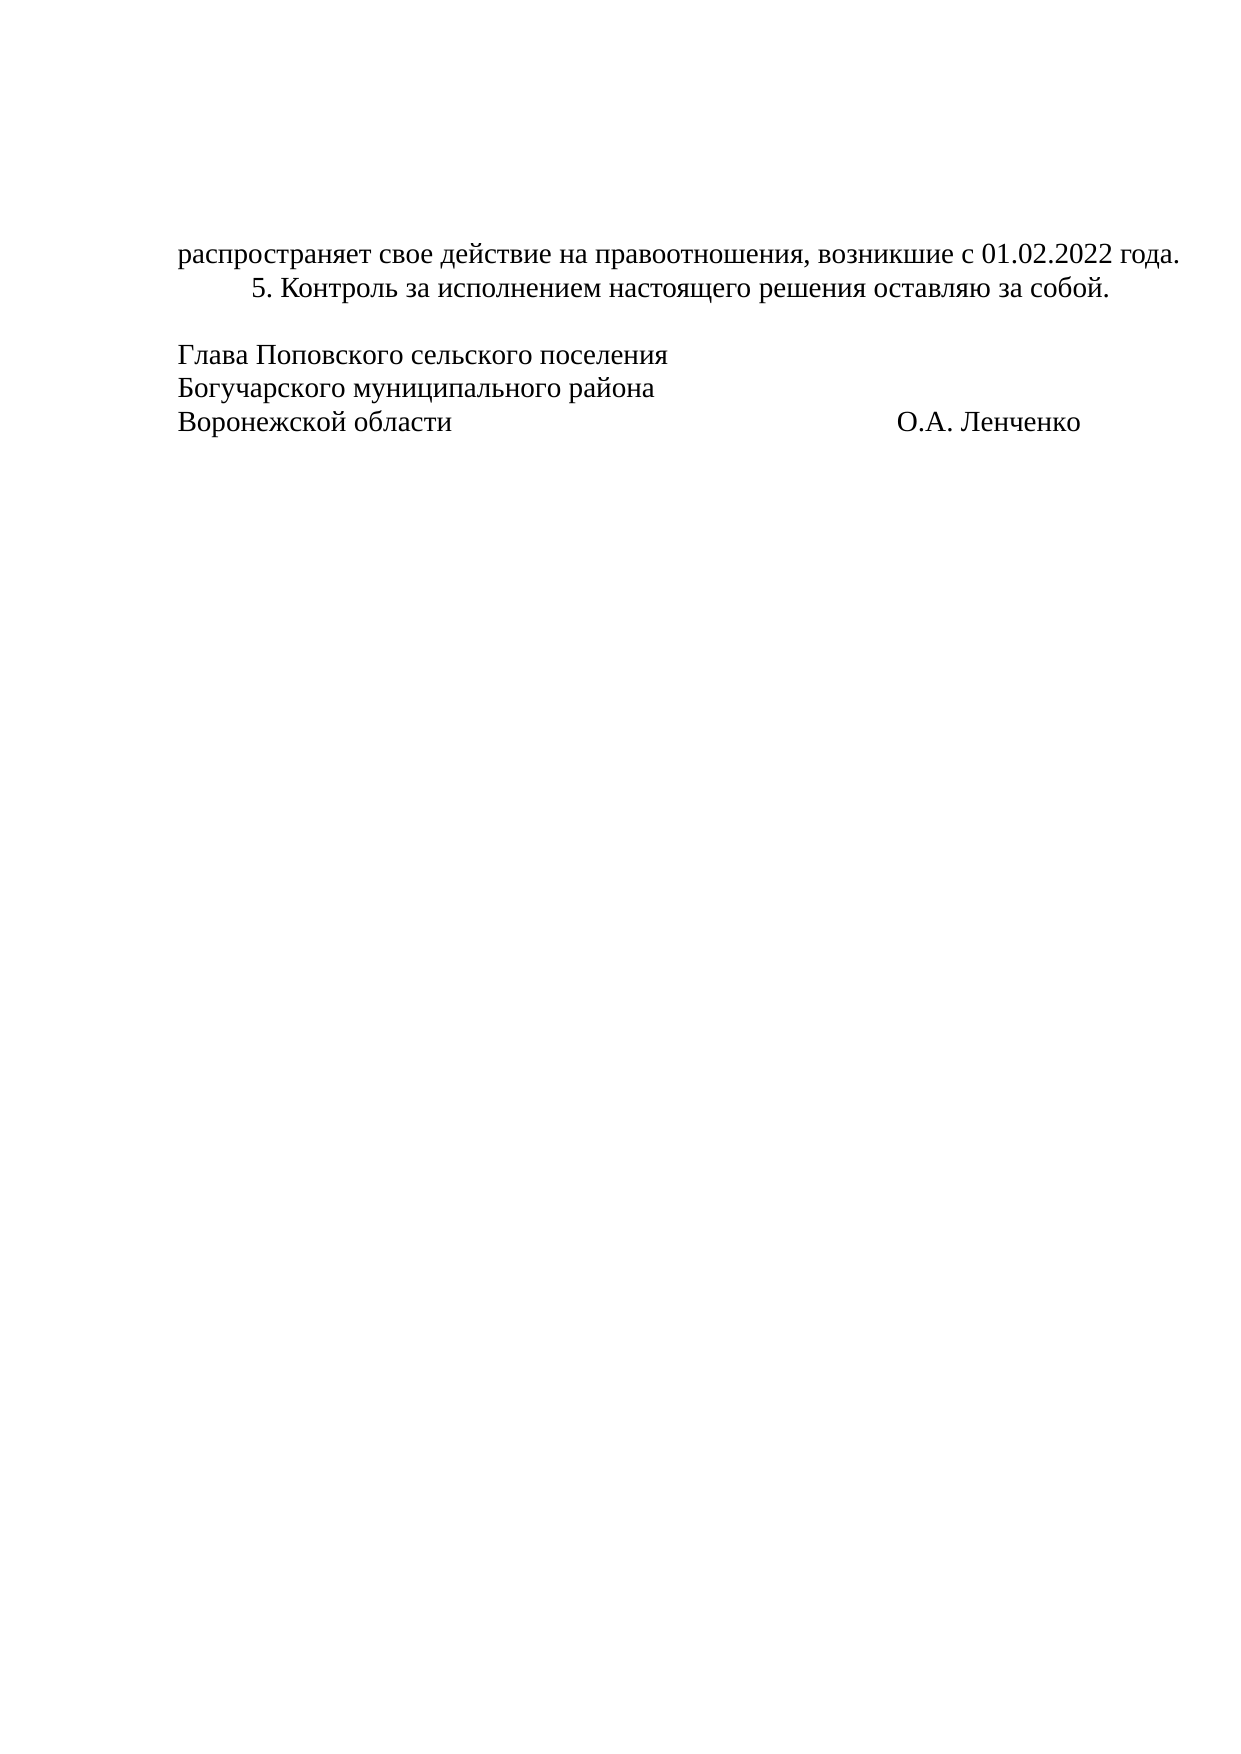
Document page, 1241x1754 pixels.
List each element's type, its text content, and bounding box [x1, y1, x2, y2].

text 5. Контроль за исполнением настоящего решения оставляю за собой. [177, 270, 1181, 303]
text Богучарского муниципального района [177, 370, 1181, 404]
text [177, 236, 1181, 270]
text Глава Поповского сельского поселения [177, 337, 1181, 370]
text Воронежской области О.А. Ленченко [177, 404, 1181, 437]
